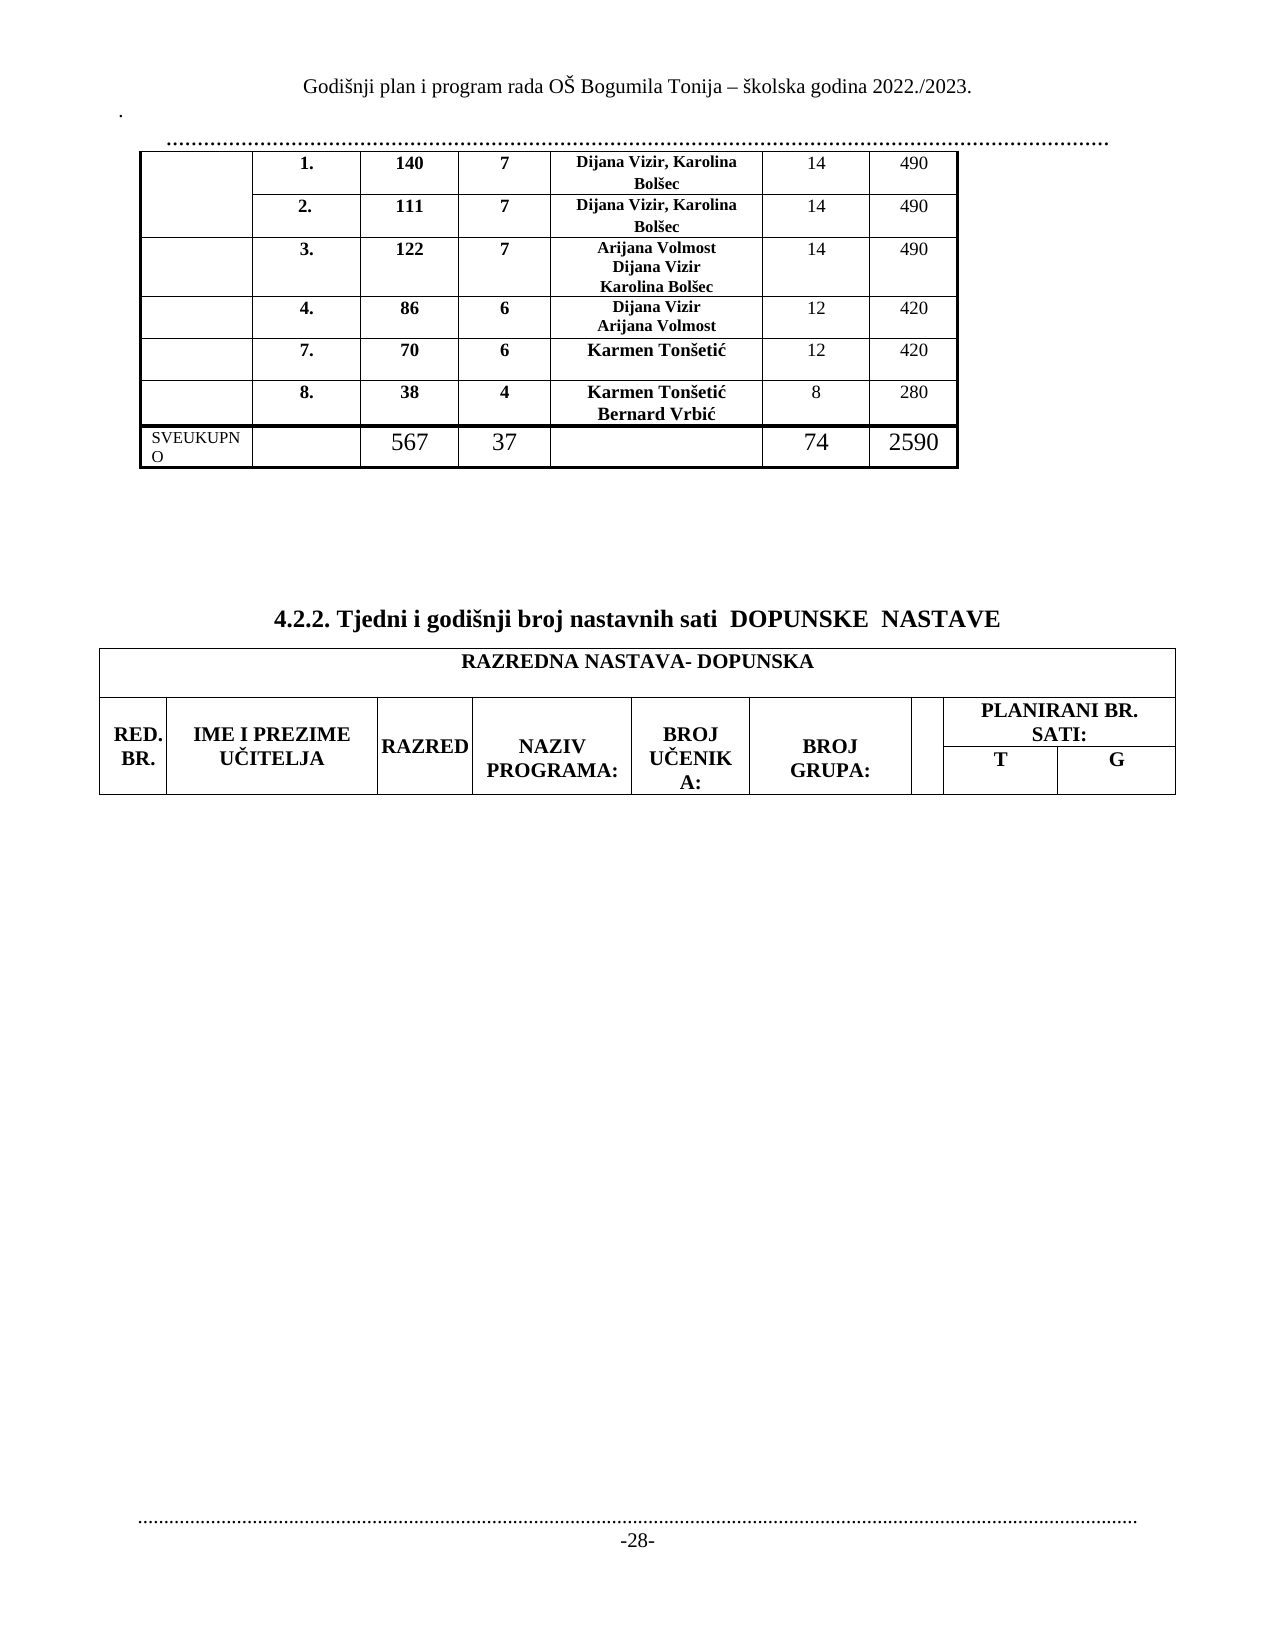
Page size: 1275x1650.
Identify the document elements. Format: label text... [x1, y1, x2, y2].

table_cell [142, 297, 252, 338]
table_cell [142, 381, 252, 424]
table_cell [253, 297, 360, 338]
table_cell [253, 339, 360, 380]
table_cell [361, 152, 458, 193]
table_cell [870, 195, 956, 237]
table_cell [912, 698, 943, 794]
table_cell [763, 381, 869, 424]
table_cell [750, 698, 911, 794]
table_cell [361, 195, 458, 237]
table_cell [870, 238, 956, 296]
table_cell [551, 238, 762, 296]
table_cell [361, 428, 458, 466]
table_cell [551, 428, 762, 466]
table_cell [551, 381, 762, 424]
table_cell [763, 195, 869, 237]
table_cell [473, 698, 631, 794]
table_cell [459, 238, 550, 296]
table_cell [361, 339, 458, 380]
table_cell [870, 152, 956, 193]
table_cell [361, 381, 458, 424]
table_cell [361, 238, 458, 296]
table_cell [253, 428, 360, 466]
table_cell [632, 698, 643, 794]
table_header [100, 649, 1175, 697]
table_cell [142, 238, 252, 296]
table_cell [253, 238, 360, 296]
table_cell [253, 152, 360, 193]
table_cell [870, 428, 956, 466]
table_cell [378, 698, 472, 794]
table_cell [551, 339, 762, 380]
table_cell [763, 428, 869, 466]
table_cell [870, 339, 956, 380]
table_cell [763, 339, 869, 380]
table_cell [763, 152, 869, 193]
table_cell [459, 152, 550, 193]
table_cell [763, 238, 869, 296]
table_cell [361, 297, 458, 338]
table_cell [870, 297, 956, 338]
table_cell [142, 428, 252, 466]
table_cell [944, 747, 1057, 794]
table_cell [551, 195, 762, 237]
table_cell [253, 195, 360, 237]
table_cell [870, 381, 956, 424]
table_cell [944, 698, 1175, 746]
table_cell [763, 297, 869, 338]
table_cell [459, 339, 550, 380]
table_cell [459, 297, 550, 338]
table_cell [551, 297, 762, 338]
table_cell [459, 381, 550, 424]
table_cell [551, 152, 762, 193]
text 4.2.2. Tjedni i godišnji broj nastavnih sati DOPUNSKE NASTAVE [118, 604, 1157, 633]
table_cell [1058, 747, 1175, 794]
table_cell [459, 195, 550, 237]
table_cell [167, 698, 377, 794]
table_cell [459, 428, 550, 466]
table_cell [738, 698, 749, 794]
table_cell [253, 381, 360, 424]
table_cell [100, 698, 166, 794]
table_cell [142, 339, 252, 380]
